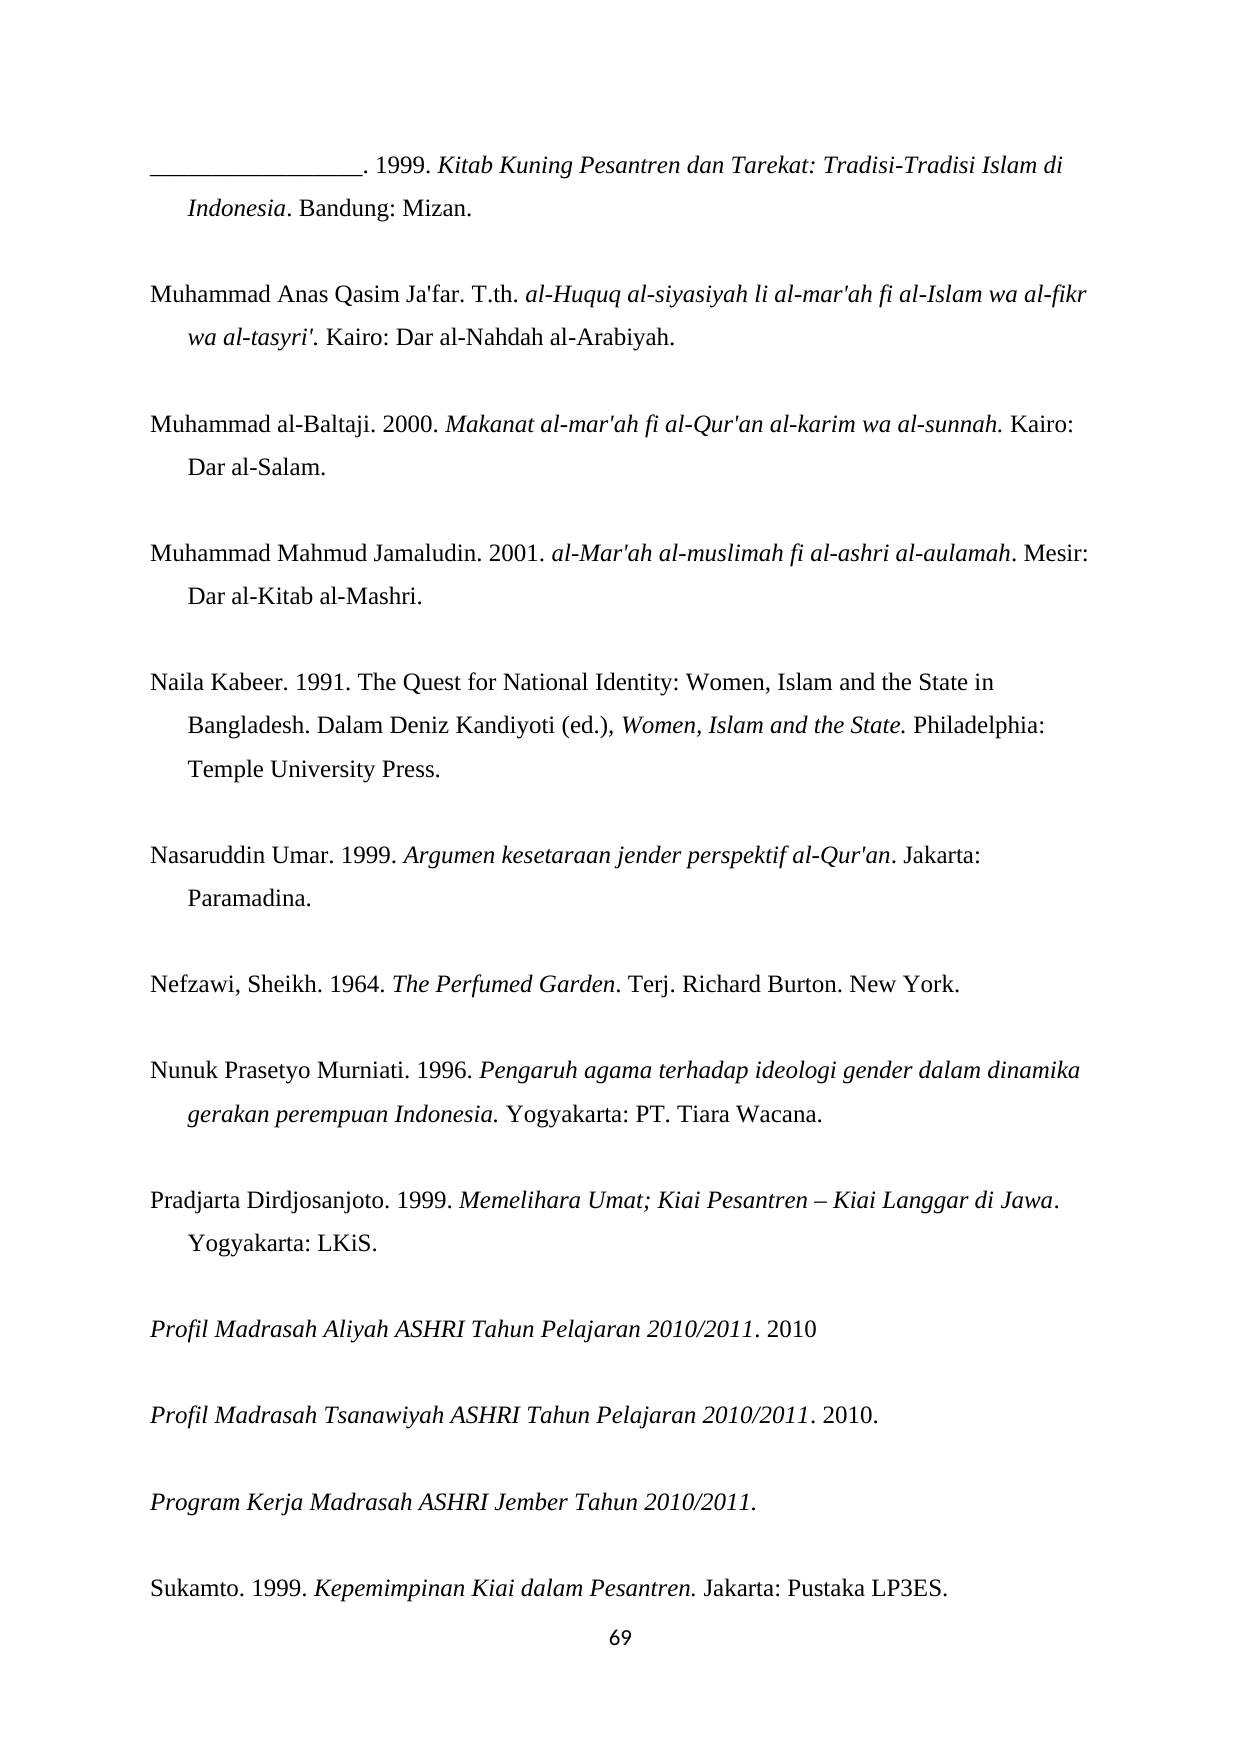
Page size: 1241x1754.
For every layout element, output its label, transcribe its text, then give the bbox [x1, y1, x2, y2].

text Profil Madrasah Tsanawiyah ASHRI Tahun Pelajaran 2010/2011. 2010. [150, 1401, 1090, 1429]
text Nasaruddin Umar. 1999. Argumen kesetaraan jender perspektif al-Qur'an. Jakarta: Paramadina. [150, 840, 1090, 912]
text Pradjarta Dirdjosanjoto. 1999. Memelihara Umat; Kiai Pesantren – Kiai Langgar di Jawa. Yogyakarta: LKiS. [150, 1185, 1090, 1257]
text Muhammad al-Baltaji. 2000. Makanat al-mar'ah fi al-Qur'an al-karim wa al-sunnah. Kairo: Dar al-Salam. [150, 409, 1090, 481]
text Profil Madrasah Aliyah ASHRI Tahun Pelajaran 2010/2011. 2010 [150, 1314, 1090, 1343]
text Nunuk Prasetyo Murniati. 1996. Pengaruh agama terhadap ideologi gender dalam dinamika gerakan perempuan Indonesia. Yogyakarta: PT. Tiara Wacana. [150, 1056, 1090, 1127]
text Sukamto. 1999. Kepemimpinan Kiai dalam Pesantren. Jakarta: Pustaka LP3ES. [150, 1573, 1090, 1602]
text Muhammad Mahmud Jamaludin. 2001. al-Mar'ah al-muslimah fi al-ashri al-aulamah. Mesir: Dar al-Kitab al-Mashri. [150, 538, 1090, 610]
text _________________. 1999. Kitab Kuning Pesantren dan Tarekat: Tradisi-Tradisi Islam di Indonesia. Bandung: Mizan. [150, 150, 1090, 222]
text Naila Kabeer. 1991. The Quest for National Identity: Women, Islam and the State in Bangladesh. Dalam Deniz Kandiyoti (ed.), Women, Islam and the State. Philadelphia: Temple University Press. [150, 667, 1090, 782]
text Nefzawi, Sheikh. 1964. The Perfumed Garden. Terj. Richard Burton. New York. [150, 969, 1090, 998]
text Muhammad Anas Qasim Ja'far. T.th. al-Huquq al-siyasiyah li al-mar'ah fi al-Islam wa al-fikr wa al-tasyri'. Kairo: Dar al-Nahdah al-Arabiyah. [150, 279, 1090, 351]
text Program Kerja Madrasah ASHRI Jember Tahun 2010/2011. [150, 1487, 1090, 1516]
